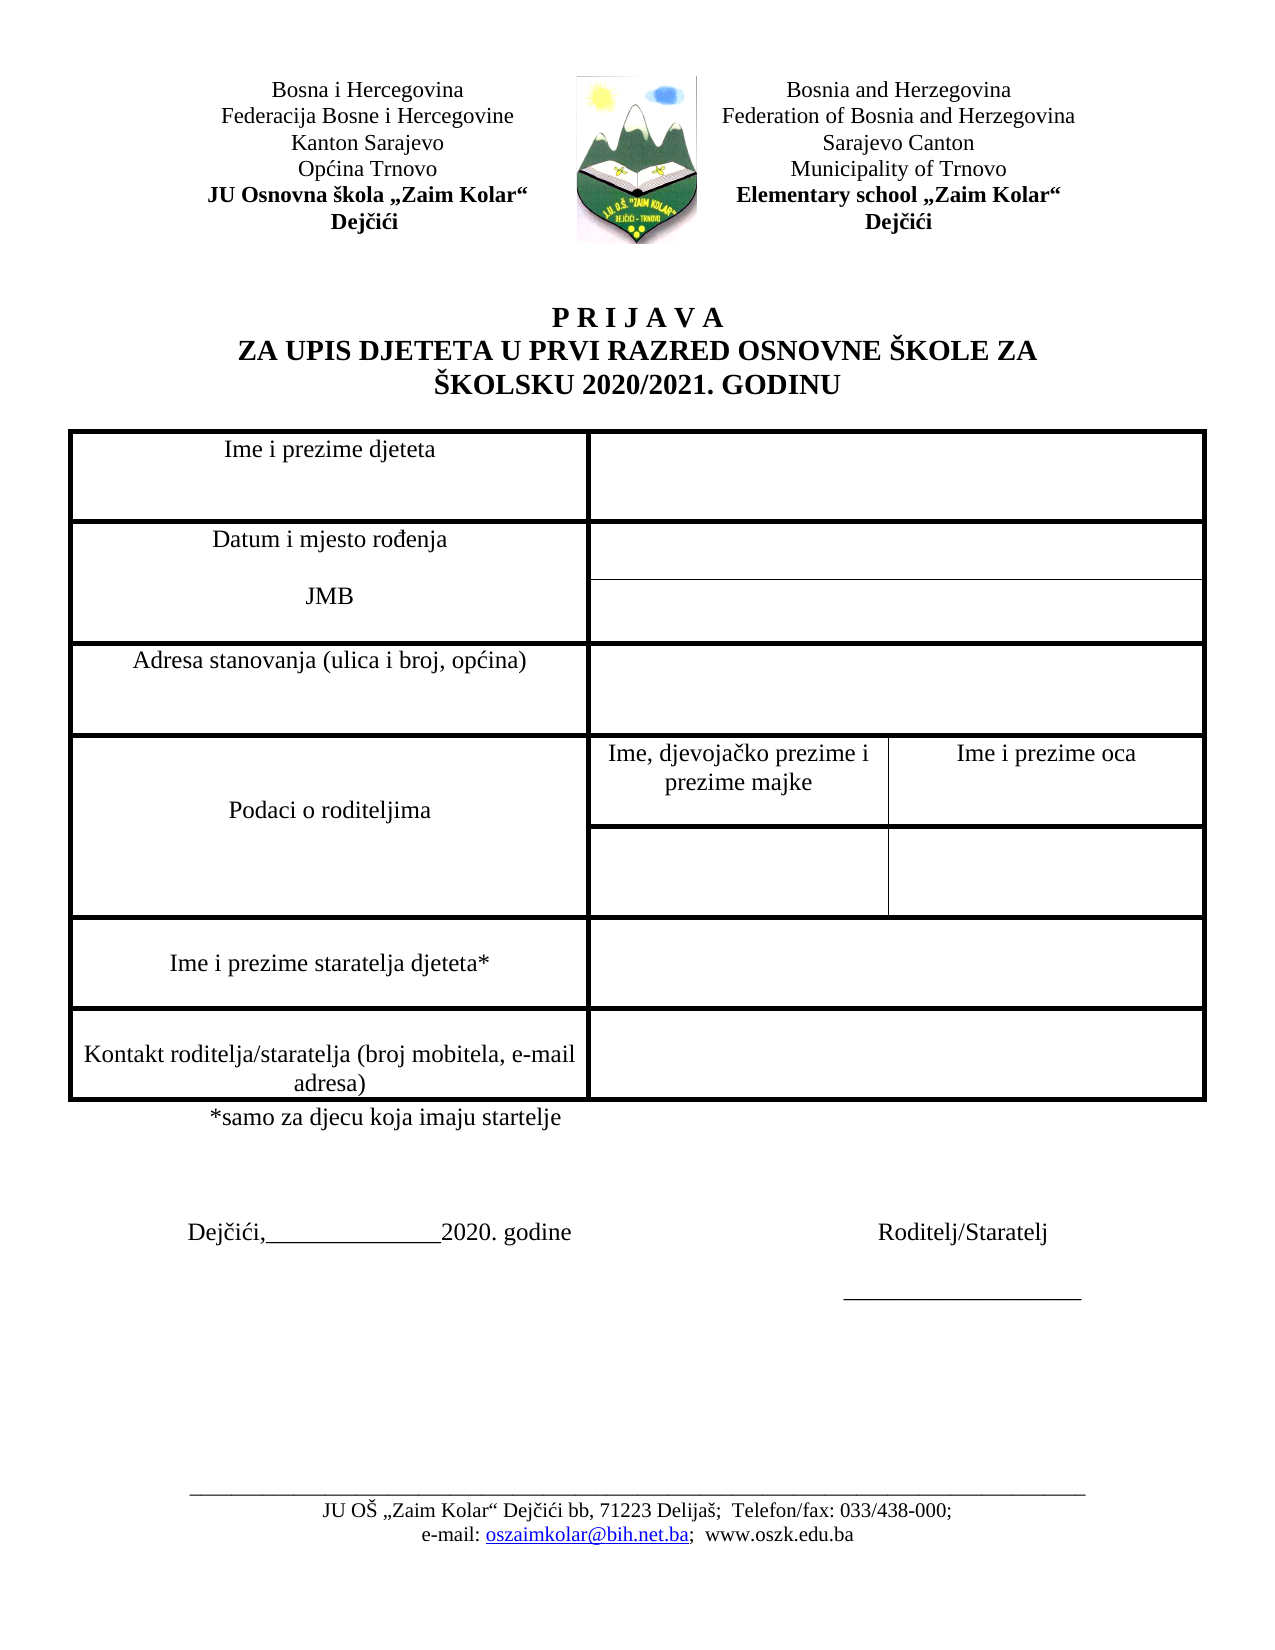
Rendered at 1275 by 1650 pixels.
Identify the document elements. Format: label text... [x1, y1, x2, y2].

table_cell Ime i prezime staratelja djeteta* [73, 920, 586, 1006]
table_cell Datum i mjesto rođenja JMB [73, 524, 586, 641]
table_cell [591, 646, 1202, 733]
text Dejčići,______________2020. godine Roditelj/Staratelj [187, 1217, 1087, 1245]
text P R I J A V A [187, 300, 1087, 333]
table_cell Ime, djevojačko prezime i prezime majke [591, 738, 888, 824]
table_cell [591, 920, 1202, 1006]
text *samo za djecu koja imaju startelje [187, 1102, 1087, 1130]
table_header [591, 434, 1202, 519]
table_header Ime i prezime djeteta [73, 434, 586, 519]
table_cell Adresa stanovanja (ulica i broj, općina) [73, 646, 586, 733]
table_cell Kontakt roditelja/staratelja (broj mobitela, e-mail adresa) [73, 1011, 586, 1097]
table_cell [591, 524, 1202, 579]
table_cell Ime i prezime oca [889, 738, 1202, 824]
table_cell [591, 829, 888, 915]
text ___________________ [187, 1274, 1087, 1303]
table_cell [591, 580, 1202, 641]
table_cell Podaci o roditeljima [73, 738, 586, 915]
table_cell [591, 1011, 1202, 1097]
table_cell [889, 829, 1202, 915]
text ZA UPIS DJETETA U PRVI RAZRED OSNOVNE ŠKOLE ZA ŠKOLSKU 2020/2021. GODINU [187, 333, 1087, 401]
